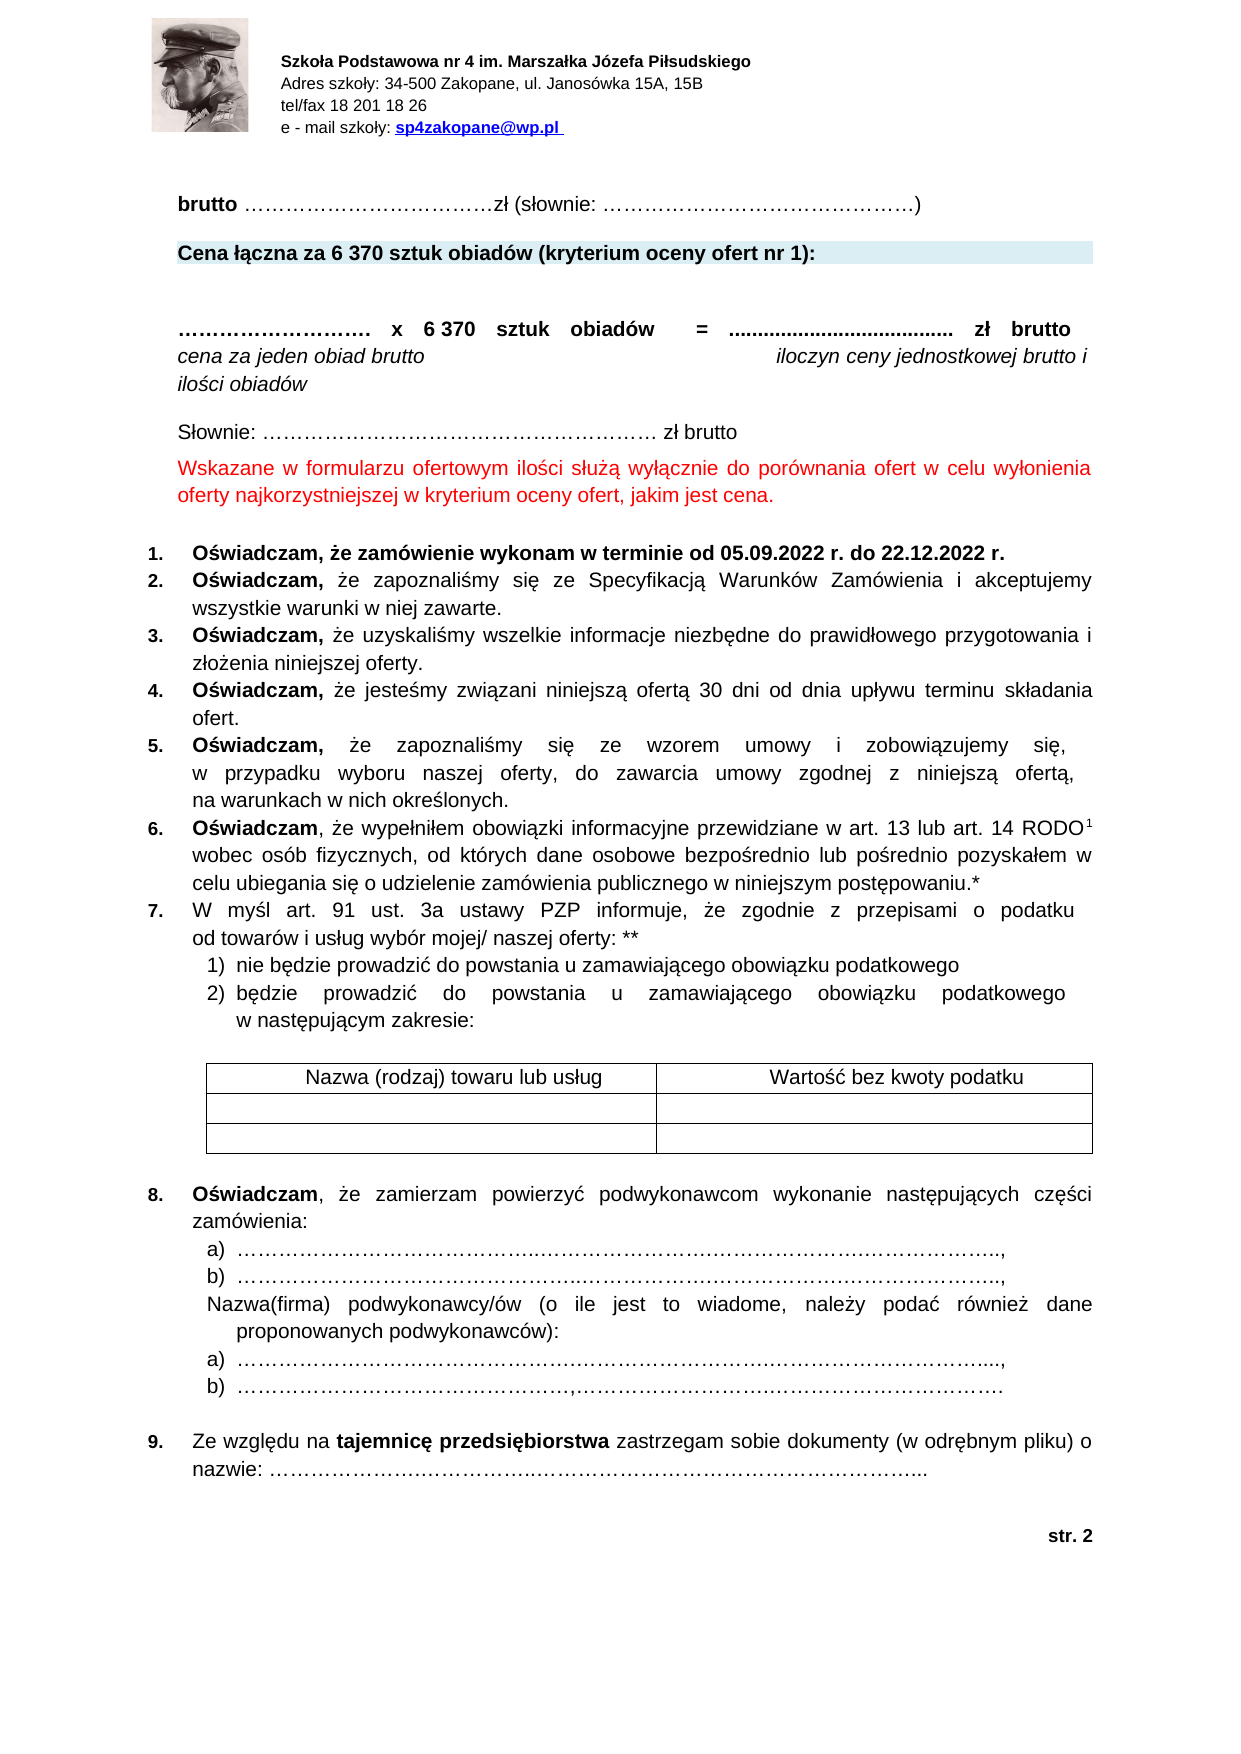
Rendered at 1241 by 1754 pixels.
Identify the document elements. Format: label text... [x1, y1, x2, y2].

table_cell [657, 1094, 1092, 1123]
text Nazwa(firma) podwykonawcy/ów (o ile jest to wiadome, należy podać również dane proponowanych podwykonawców): [207, 1292, 1093, 1343]
list W myśl art. 91 ust. 3a ustawy PZP informuje, że zgodnie z przepisami o podatku od towarów i usług wybór mojej/ naszej oferty: ** [148, 898, 1093, 950]
list Oświadczam, że uzyskaliśmy wszelkie informacje niezbędne do prawidłowego przygotowania i złożenia niniejszej oferty. [148, 623, 1093, 675]
table_cell [657, 1124, 1092, 1153]
list Oświadczam, że zapoznaliśmy się ze Specyfikacją Warunków Zamówienia i akceptujemy wszystkie warunki w niej zawarte. [148, 568, 1093, 620]
table_cell [207, 1124, 656, 1153]
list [177, 192, 1093, 216]
list Oświadczam, że zamierzam powierzyć podwykonawcom wykonanie następujących części zamówienia: [148, 1182, 1093, 1233]
list nie będzie prowadzić do powstania u zamawiającego obowiązku podatkowego [207, 953, 1093, 977]
table_header Wartość bez kwoty podatku [657, 1064, 1092, 1093]
list Oświadczam, że zamówienie wykonam w terminie od 05.09.2022 r. do 22.12.2022 r. [148, 541, 1093, 565]
table_header Nazwa (rodzaj) towaru lub usług [207, 1064, 656, 1093]
text a) ……………………………………..…………………….………………….……………….., [207, 1237, 1093, 1261]
list Oświadczam, że wypełniłem obowiązki informacyjne przewidziane w art. 13 lub art. 14 RODO1 wobec osób fizycznych, od których dane osobowe bezpośrednio lub pośrednio pozyskałem w celu ubiegania się o udzielenie zamówienia publicznego w niniejszym postępowaniu.* [148, 816, 1093, 895]
list Oświadczam, że zapoznaliśmy się ze wzorem umowy i zobowiązujemy się, w przypadku wyboru naszej oferty, do zawarcia umowy zgodnej z niniejszą ofertą, na warunkach w nich określonych. [148, 733, 1093, 812]
list Oświadczam, że jesteśmy związani niniejszą ofertą 30 dni od dnia upływu terminu składania ofert. [148, 678, 1093, 730]
text b) …………………………………………,……………………….……………………………. [207, 1374, 1093, 1398]
text a) ………………………………………….……………………….…………………………...., [207, 1347, 1093, 1371]
picture [151, 18, 249, 132]
text b) …………………………………………..……………….……………….………………….., [207, 1264, 1093, 1288]
text ………………………. x 6 370 sztuk obiadów = ....................................... zł brutto cena za jeden obiad brutto iloczyn ceny jednostkowej brutto i ilości obiadów [177, 316, 1093, 395]
table_cell [207, 1094, 656, 1123]
list będzie prowadzić do powstania u zamawiającego obowiązku podatkowego w następującym zakresie: [207, 981, 1093, 1032]
text Słownie: ………………………………………………… zł brutto [177, 420, 1093, 444]
text Wskazane w formularzu ofertowym ilości służą wyłącznie do porównania ofert w celu wyłonienia oferty najkorzystniejszej w kryterium oceny ofert, jakim jest cena. [177, 456, 1093, 507]
list Ze względu na tajemnicę przedsiębiorstwa zastrzegam sobie dokumenty (w odrębnym pliku) o nazwie: ………………….……………..………………………………………………... [148, 1429, 1093, 1481]
text Cena łączna za 6 370 sztuk obiadów (kryterium oceny ofert nr 1): [177, 241, 1093, 264]
